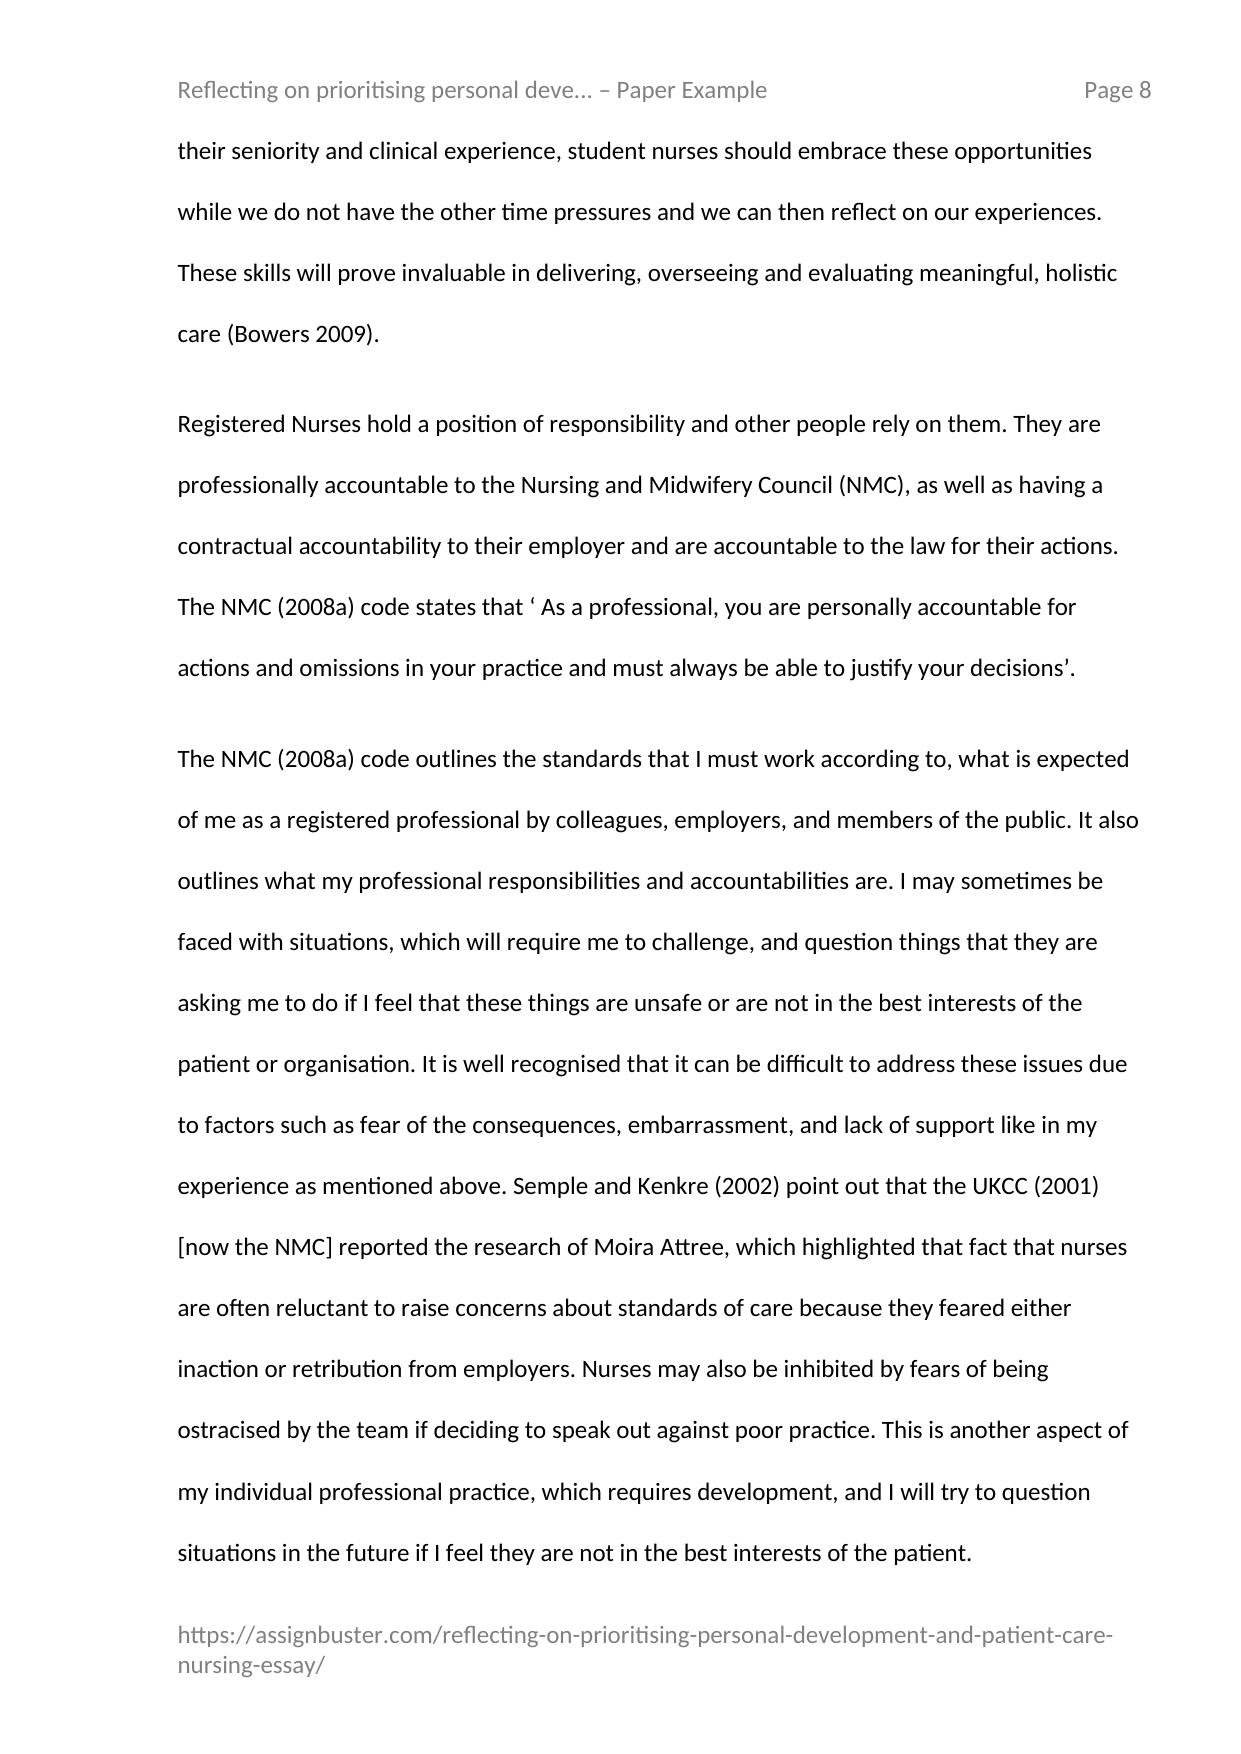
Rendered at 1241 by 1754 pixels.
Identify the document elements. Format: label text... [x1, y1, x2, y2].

text Registered Nurses hold a position of responsibility and other people rely on them. They are professionally accountable to the Nursing and Midwifery Council (NMC), as well as having a contractual accountability to their employer and are accountable to the law for their actions. The NMC (2008a) code states that ‘ As a professional, you are personally accountable for actions and omissions in your practice and must always be able to justify your decisions’. [177, 408, 1152, 683]
text The NMC (2008a) code outlines the standards that I must work according to, what is expected of me as a registered professional by colleagues, employers, and members of the public. It also outlines what my professional responsibilities and accountabilities are. I may sometimes be faced with situations, which will require me to challenge, and question things that they are asking me to do if I feel that these things are unsafe or are not in the best interests of the patient or organisation. It is well recognised that it can be difficult to address these issues due to factors such as fear of the consequences, embarrassment, and lack of support like in my experience as mentioned above. Semple and Kenkre (2002) point out that the UKCC (2001) [now the NMC] reported the research of Moira Attree, which highlighted that fact that nurses are often reluctant to raise concerns about standards of care because they feared either inaction or retribution from employers. Nurses may also be inhibited by fears of being ostracised by the team if deciding to speak out against poor practice. This is another aspect of my individual professional practice, which requires development, and I will try to question situations in the future if I feel they are not in the best interests of the patient. [177, 743, 1152, 1567]
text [177, 135, 1152, 348]
